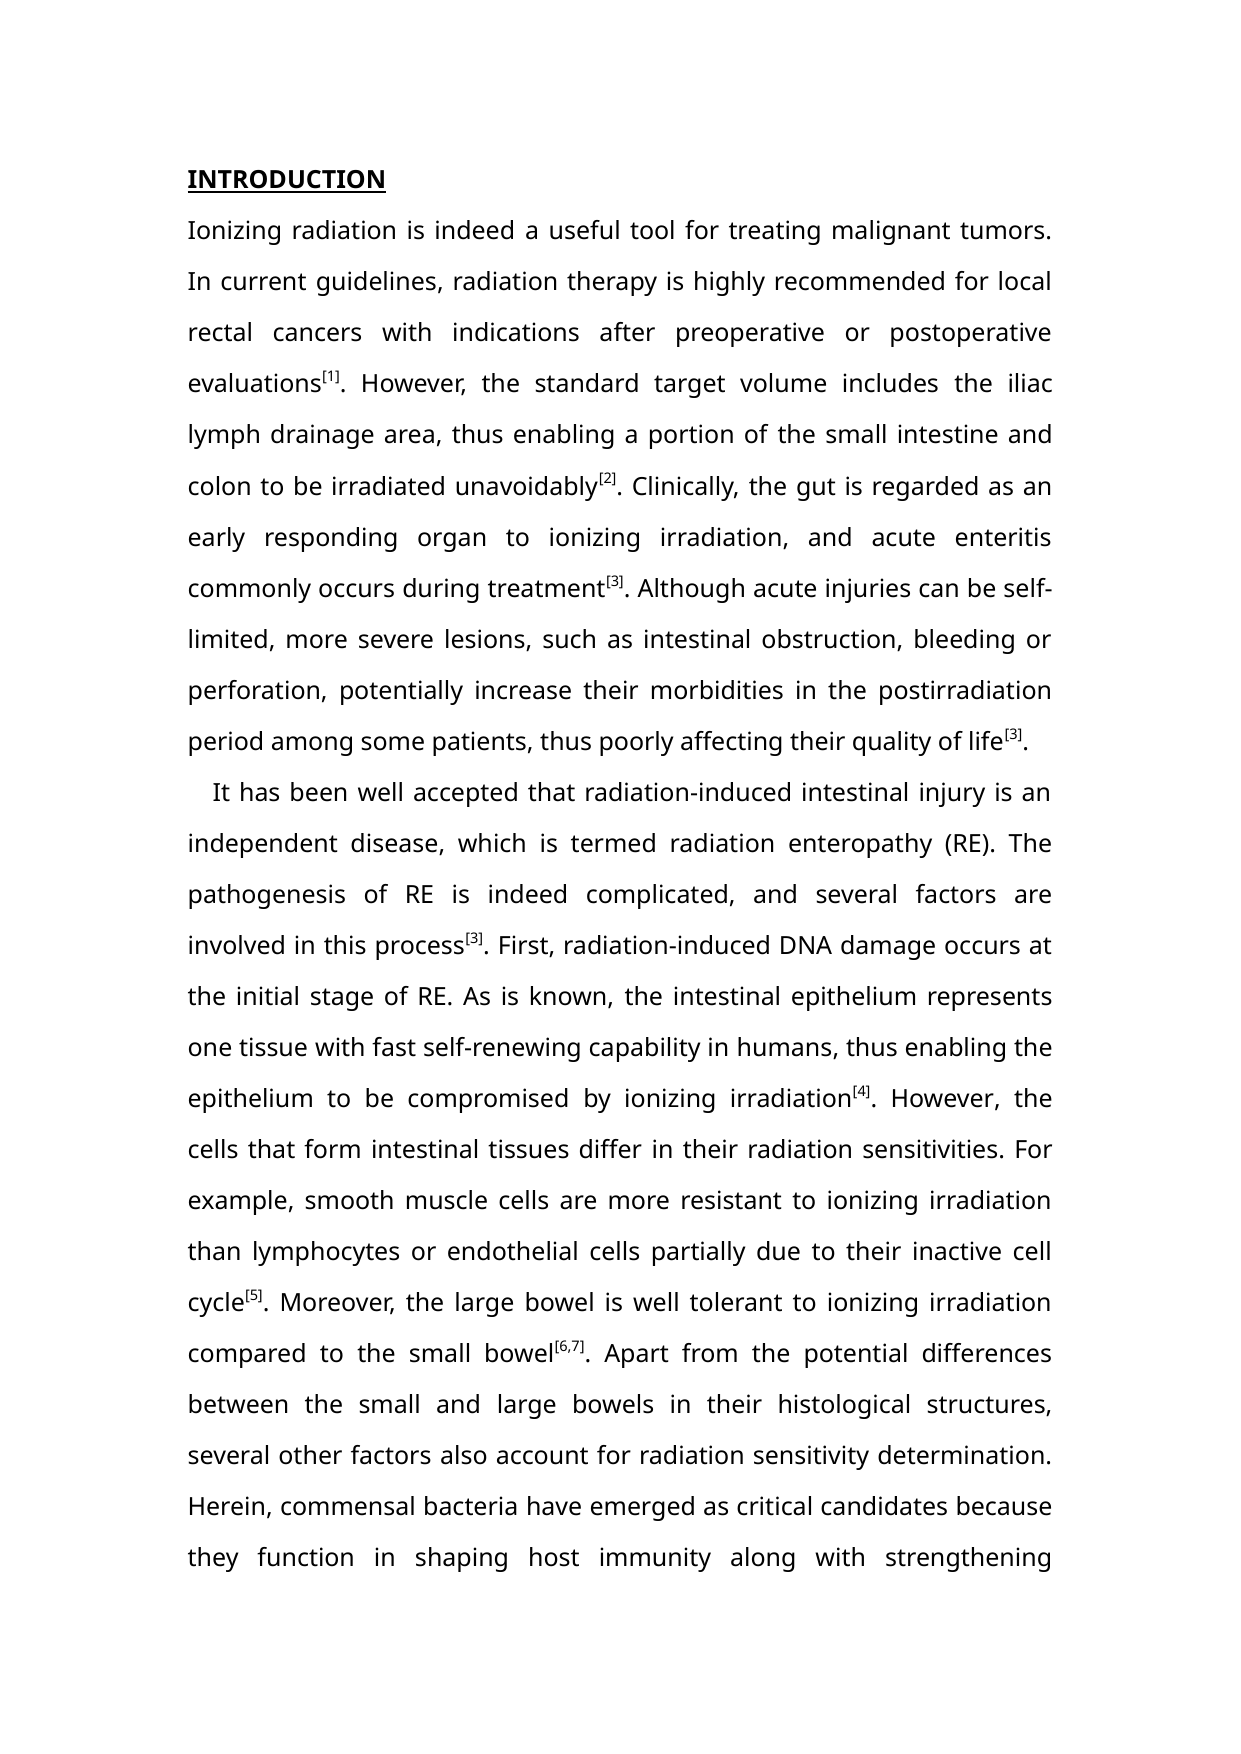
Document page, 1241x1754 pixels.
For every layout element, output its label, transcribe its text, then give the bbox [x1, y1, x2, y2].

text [187, 774, 1053, 1574]
text Ionizing radiation is indeed a useful tool for treating malignant tumors. In current guidelines, radiation therapy is highly recommended for local rectal cancers with indications after preoperative or postoperative evaluations[1]. However, the standard target volume includes the iliac lymph drainage area, thus enabling a portion of the small intestine and colon to be irradiated unavoidably[2]. Clinically, the gut is regarded as an early responding organ to ionizing irradiation, and acute enteritis commonly occurs during treatment[3]. Although acute injuries can be self-limited, more severe lesions, such as intestinal obstruction, bleeding or perforation, potentially increase their morbidities in the postirradiation period among some patients, thus poorly affecting their quality of life[3]. [187, 213, 1053, 757]
text INTRODUCTION [187, 162, 1053, 196]
